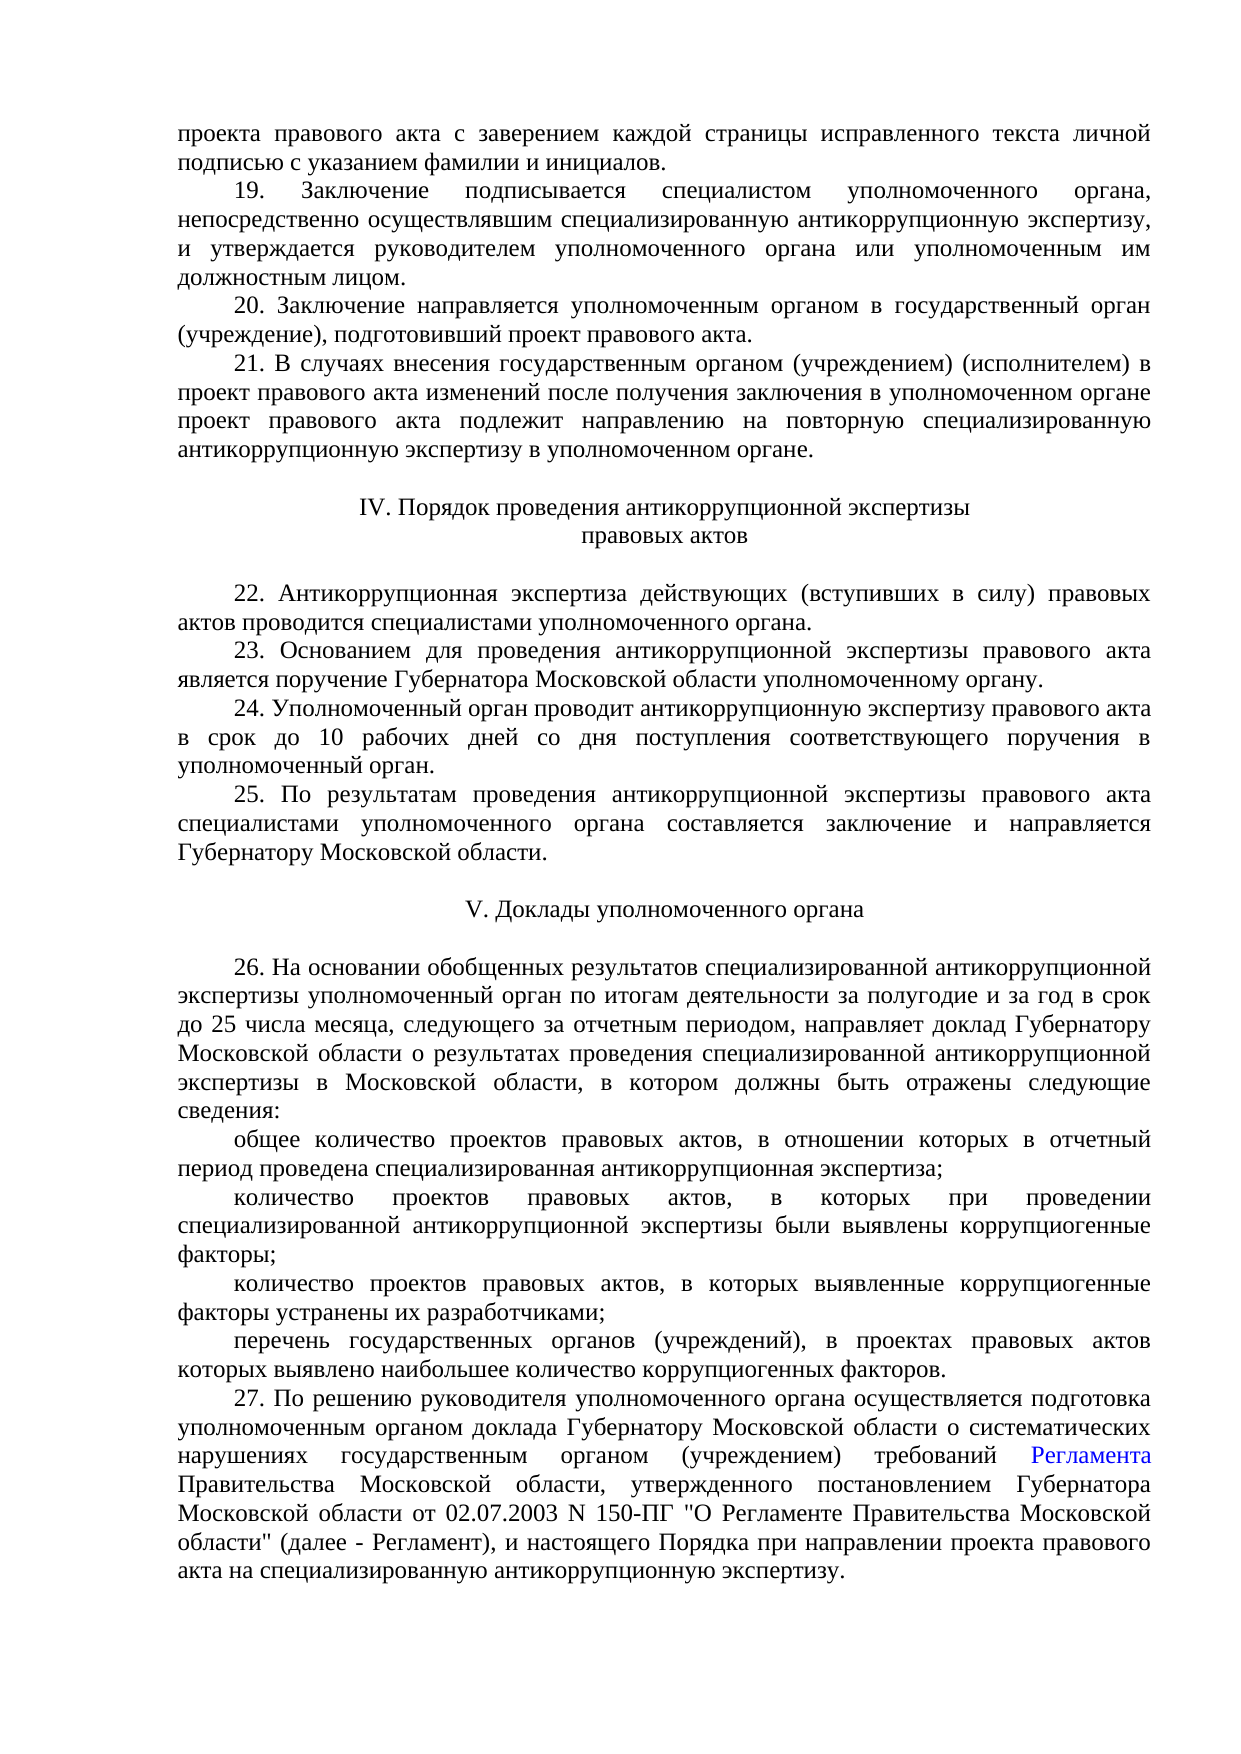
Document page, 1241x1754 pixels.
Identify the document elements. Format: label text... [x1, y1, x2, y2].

text 23. Основанием для проведения антикоррупционной экспертизы правового акта является поручение Губернатора Московской области уполномоченному органу. [177, 636, 1152, 693]
text общее количество проектов правовых актов, в отношении которых в отчетный период проведена специализированная антикоррупционная экспертиза; [177, 1124, 1152, 1182]
text количество проектов правовых актов, в которых при проведении специализированной антикоррупционной экспертизы были выявлены коррупциогенные факторы; [177, 1182, 1152, 1268]
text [177, 118, 1152, 176]
text перечень государственных органов (учреждений), в проектах правовых актов которых выявлено наибольшее количество коррупциогенных факторов. [177, 1326, 1152, 1383]
text 26. На основании обобщенных результатов специализированной антикоррупционной экспертизы уполномоченный орган по итогам деятельности за полугодие и за год в срок до 25 числа месяца, следующего за отчетным периодом, направляет доклад Губернатору Московской области о результатах проведения специализированной антикоррупционной экспертизы в Московской области, в котором должны быть отражены следующие сведения: [177, 952, 1152, 1124]
text 20. Заключение направляется уполномоченным органом в государственный орган (учреждение), подготовивший проект правового акта. [177, 291, 1152, 348]
text 19. Заключение подписывается специалистом уполномоченного органа, непосредственно осуществлявшим специализированную антикоррупционную экспертизу, и утверждается руководителем уполномоченного органа или уполномоченным им должностным лицом. [177, 176, 1152, 291]
text 27. По решению руководителя уполномоченного органа осуществляется подготовка уполномоченным органом доклада Губернатору Московской области о систематических нарушениях государственным органом (учреждением) требований Регламента Правительства Московской области, утвержденного постановлением Губернатора Московской области от 02.07.2003 N 150-ПГ "О Регламенте Правительства Московской области" (далее - Регламент), и настоящего Порядка при направлении проекта правового акта на специализированную антикоррупционную экспертизу. [177, 1383, 1152, 1584]
text IV. Порядок проведения антикоррупционной экспертизы [177, 492, 1152, 521]
text V. Доклады уполномоченного органа [177, 894, 1152, 923]
text правовых актов [177, 521, 1152, 549]
text 22. Антикоррупционная экспертиза действующих (вступивших в силу) правовых актов проводится специалистами уполномоченного органа. [177, 578, 1152, 636]
text 25. По результатам проведения антикоррупционной экспертизы правового акта специалистами уполномоченного органа составляется заключение и направляется Губернатору Московской области. [177, 779, 1152, 866]
text 21. В случаях внесения государственным органом (учреждением) (исполнителем) в проект правового акта изменений после получения заключения в уполномоченном органе проект правового акта подлежит направлению на повторную специализированную антикоррупционную экспертизу в уполномоченном органе. [177, 348, 1152, 463]
text 24. Уполномоченный орган проводит антикоррупционную экспертизу правового акта в срок до 10 рабочих дней со дня поступления соответствующего поручения в уполномоченный орган. [177, 693, 1152, 779]
text количество проектов правовых актов, в которых выявленные коррупциогенные факторы устранены их разработчиками; [177, 1268, 1152, 1326]
